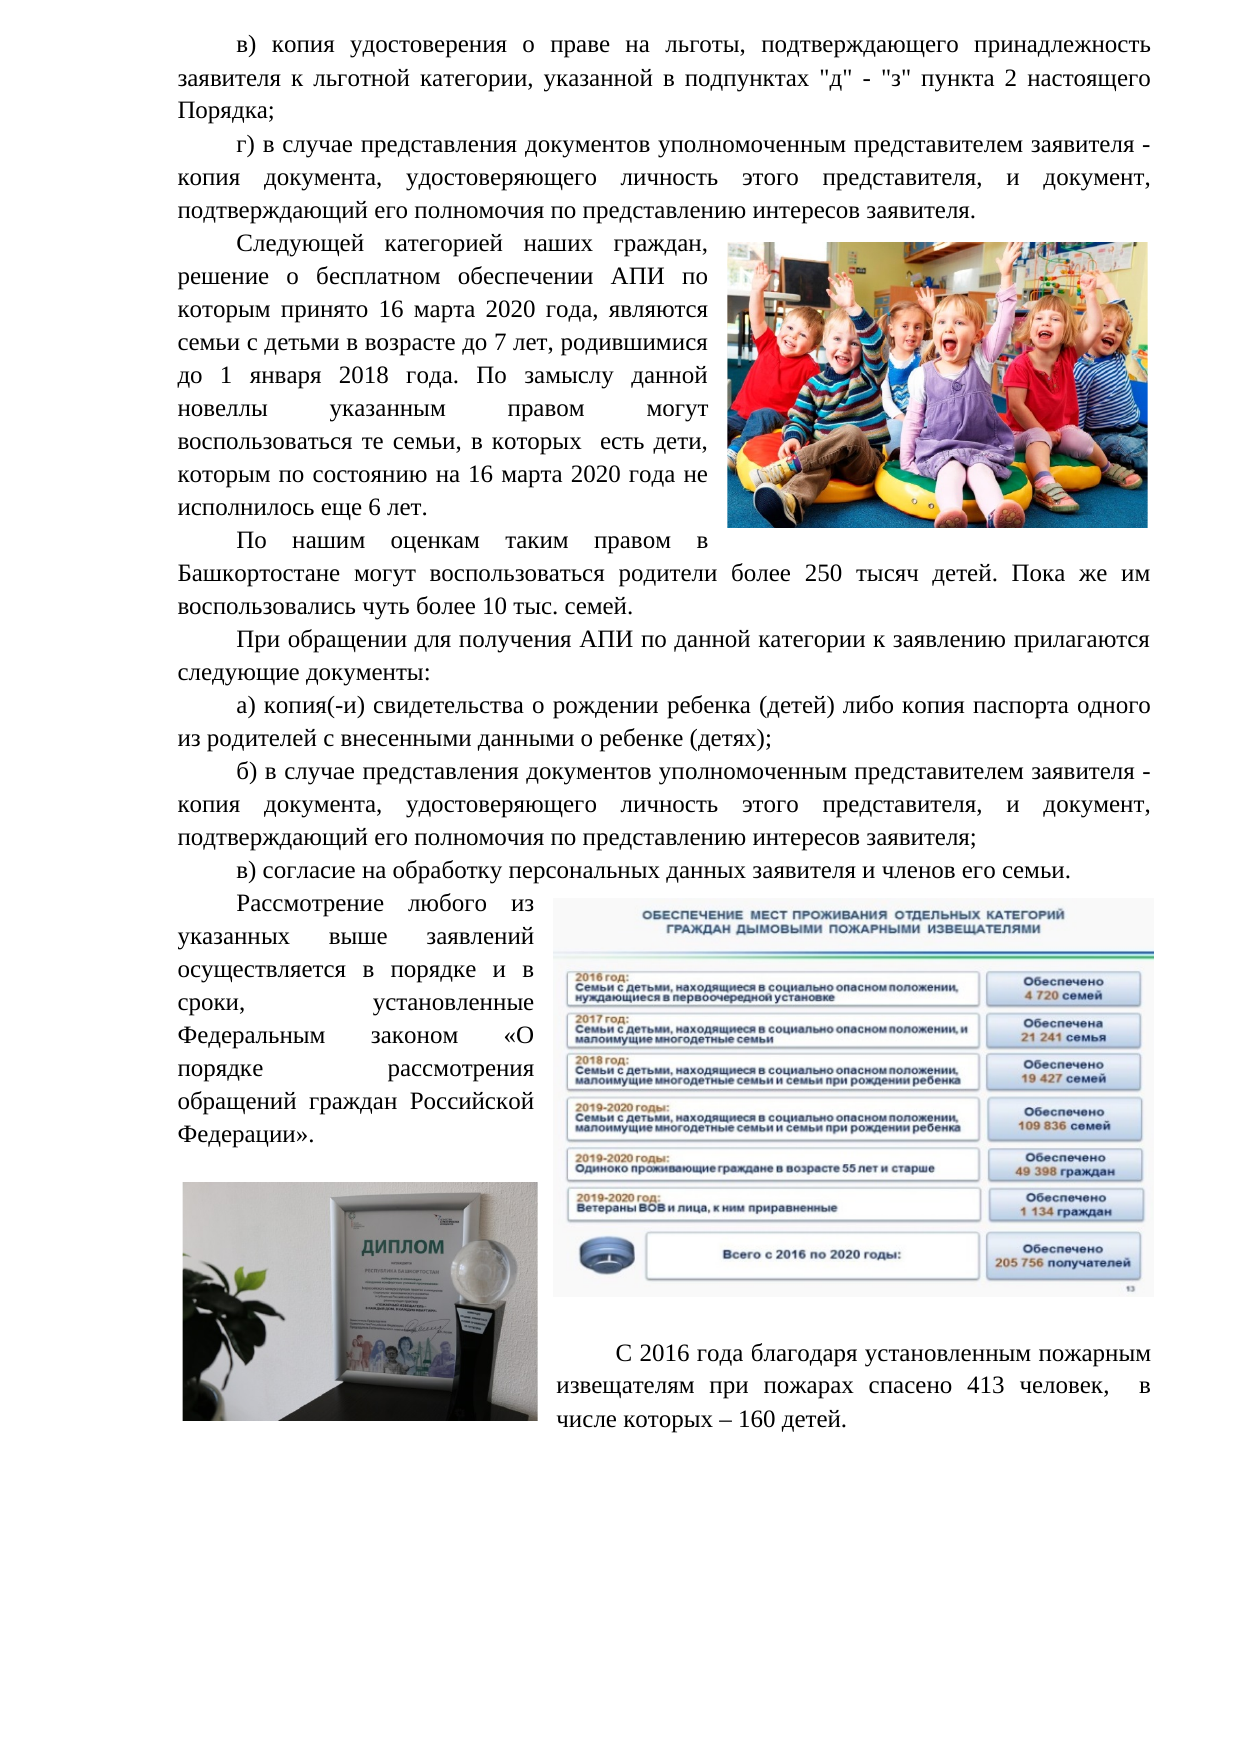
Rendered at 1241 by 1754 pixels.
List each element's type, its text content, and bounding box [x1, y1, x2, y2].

picture [550, 501, 1154, 899]
text Рассмотрение любого из указанных выше заявлений осуществляется в порядке и в сроки, установленные Федеральным законом «О порядке рассмотрения обращений граждан Российской Федерации». [177, 492, 1152, 752]
text а) копия(-и) свидетельства о рождении ребенка (детей) либо копия паспорта одного из родителей с внесенными данными о ребенке (детях); [177, 294, 1152, 356]
text С 2016 года благодаря установленным пожарным извещателям при пожарах спасено 413 человек, в числе которых – 160 детей. [177, 941, 1152, 1036]
text По нашим оценкам таким правом в Башкортостане могут воспользоваться родители более 250 тысяч детей. Пока же им воспользовались чуть более 10 тыс. семей. [177, 162, 1152, 223]
text При обращении для получения АПИ по данной категории к заявлению прилагаются следующие документы: [177, 228, 1152, 289]
text б) в случае представления документов уполномоченным представителем заявителя - копия документа, удостоверяющего личность этого представителя, и документ, подтверждающий его полномочия по представлению интересов заявителя; [177, 360, 1152, 454]
picture [181, 786, 538, 1024]
text в) согласие на обработку персональных данных заявителя и членов его семьи. [177, 459, 1152, 488]
